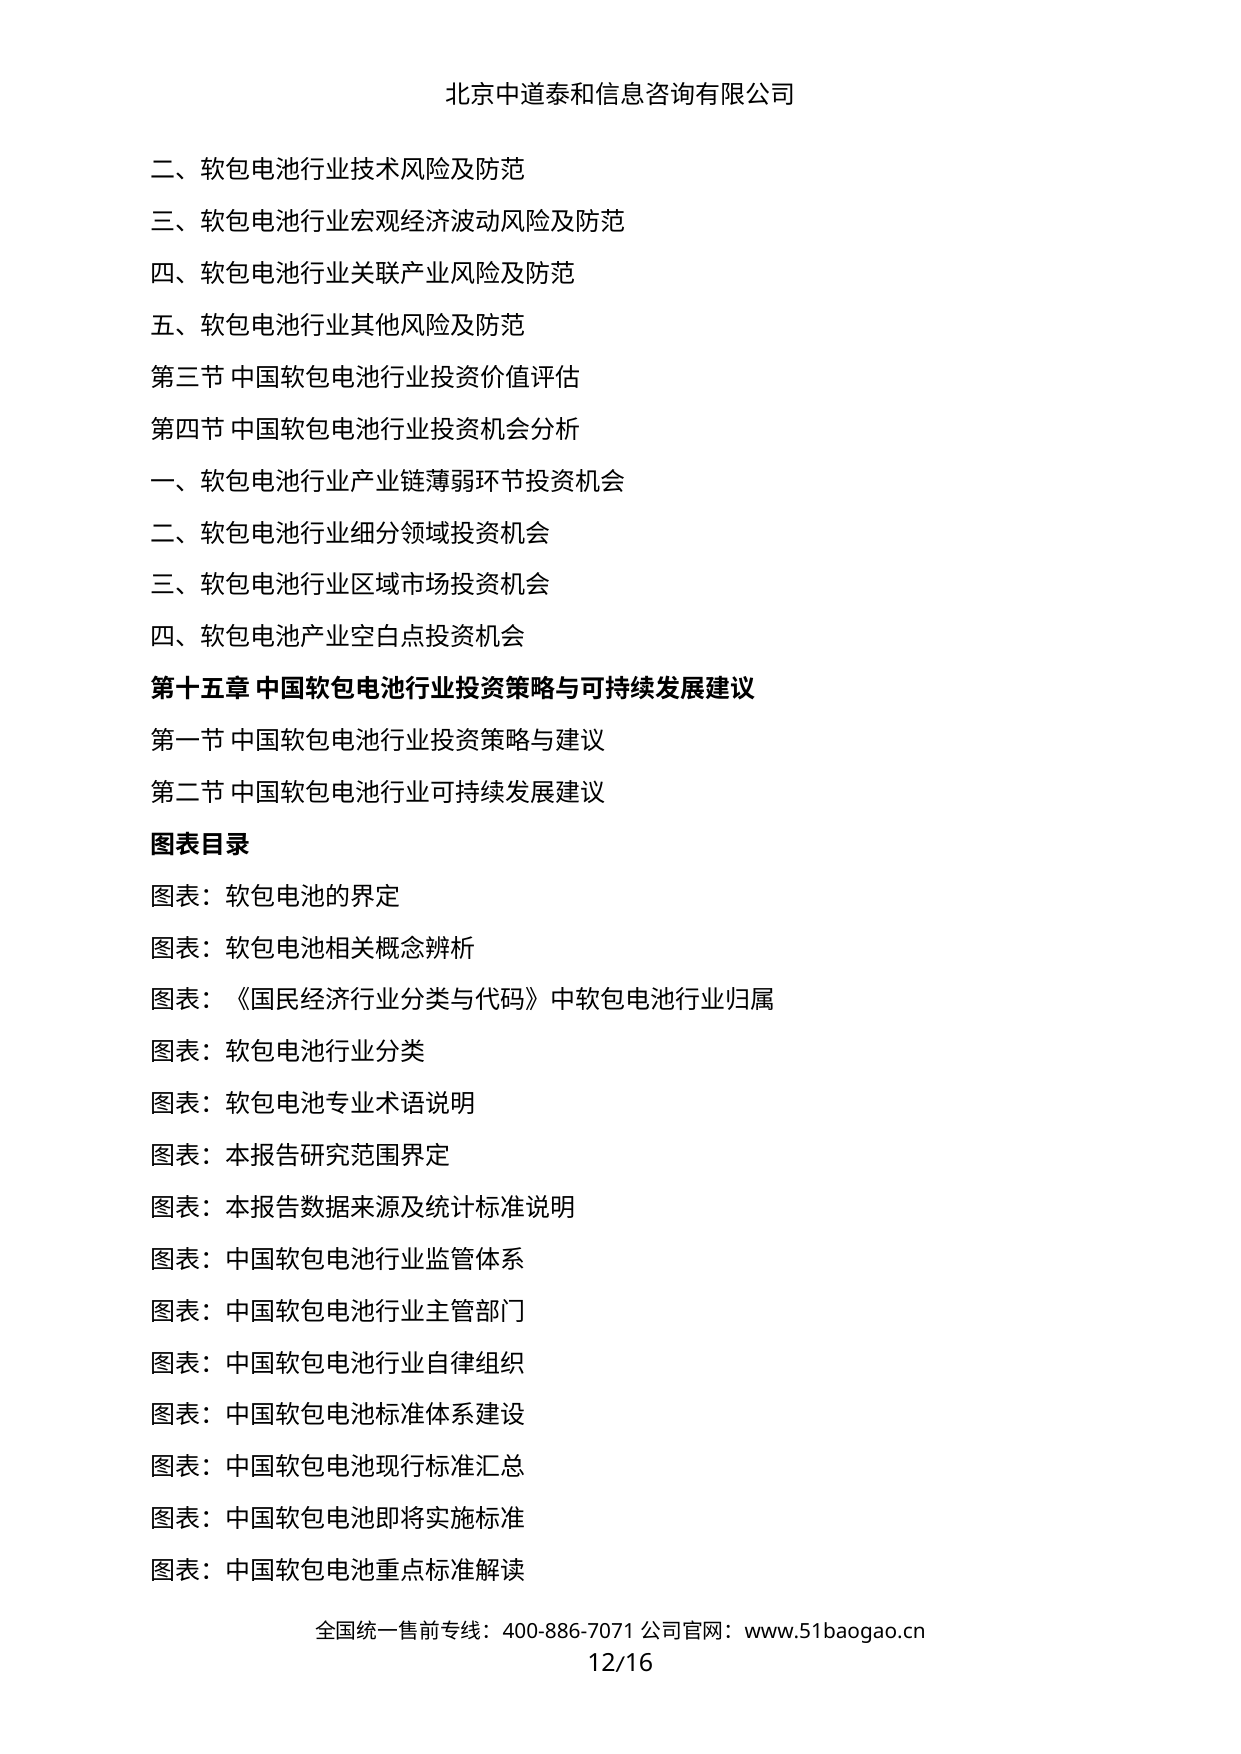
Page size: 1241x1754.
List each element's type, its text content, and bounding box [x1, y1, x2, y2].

text 图表：中国软包电池标准体系建设 [150, 1395, 1090, 1431]
text 图表：软包电池相关概念辨析 [150, 928, 1090, 964]
text 图表：软包电池专业术语说明 [150, 1084, 1090, 1120]
text 图表：本报告研究范围界定 [150, 1136, 1090, 1172]
text 图表：软包电池行业分类 [150, 1032, 1090, 1068]
text 图表：本报告数据来源及统计标准说明 [150, 1187, 1090, 1224]
text 图表：软包电池的界定 [150, 876, 1090, 912]
text 四、软包电池行业关联产业风险及防范 [150, 254, 1090, 290]
text 二、软包电池行业细分领域投资机会 [150, 513, 1090, 549]
text 图表：中国软包电池即将实施标准 [150, 1499, 1090, 1535]
text 第一节 中国软包电池行业投资策略与建议 [150, 721, 1090, 757]
text 图表：中国软包电池行业监管体系 [150, 1239, 1090, 1276]
text 第二节 中国软包电池行业可持续发展建议 [150, 772, 1090, 809]
text 图表：中国软包电池行业主管部门 [150, 1291, 1090, 1327]
text 图表目录 [150, 824, 1090, 861]
text 图表：中国软包电池行业自律组织 [150, 1343, 1090, 1379]
text 第四节 中国软包电池行业投资机会分析 [150, 409, 1090, 446]
text 三、软包电池行业宏观经济波动风险及防范 [150, 202, 1090, 238]
text 四、软包电池产业空白点投资机会 [150, 617, 1090, 653]
text 第十五章 中国软包电池行业投资策略与可持续发展建议 [150, 669, 1090, 705]
text 三、软包电池行业区域市场投资机会 [150, 565, 1090, 601]
text 图表：中国软包电池现行标准汇总 [150, 1447, 1090, 1483]
text 图表：《国民经济行业分类与代码》中软包电池行业归属 [150, 980, 1090, 1016]
text 五、软包电池行业其他风险及防范 [150, 306, 1090, 342]
text 第三节 中国软包电池行业投资价值评估 [150, 357, 1090, 394]
text 二、软包电池行业技术风险及防范 [150, 150, 1090, 186]
text 图表：中国软包电池重点标准解读 [150, 1551, 1090, 1587]
text 一、软包电池行业产业链薄弱环节投资机会 [150, 461, 1090, 497]
